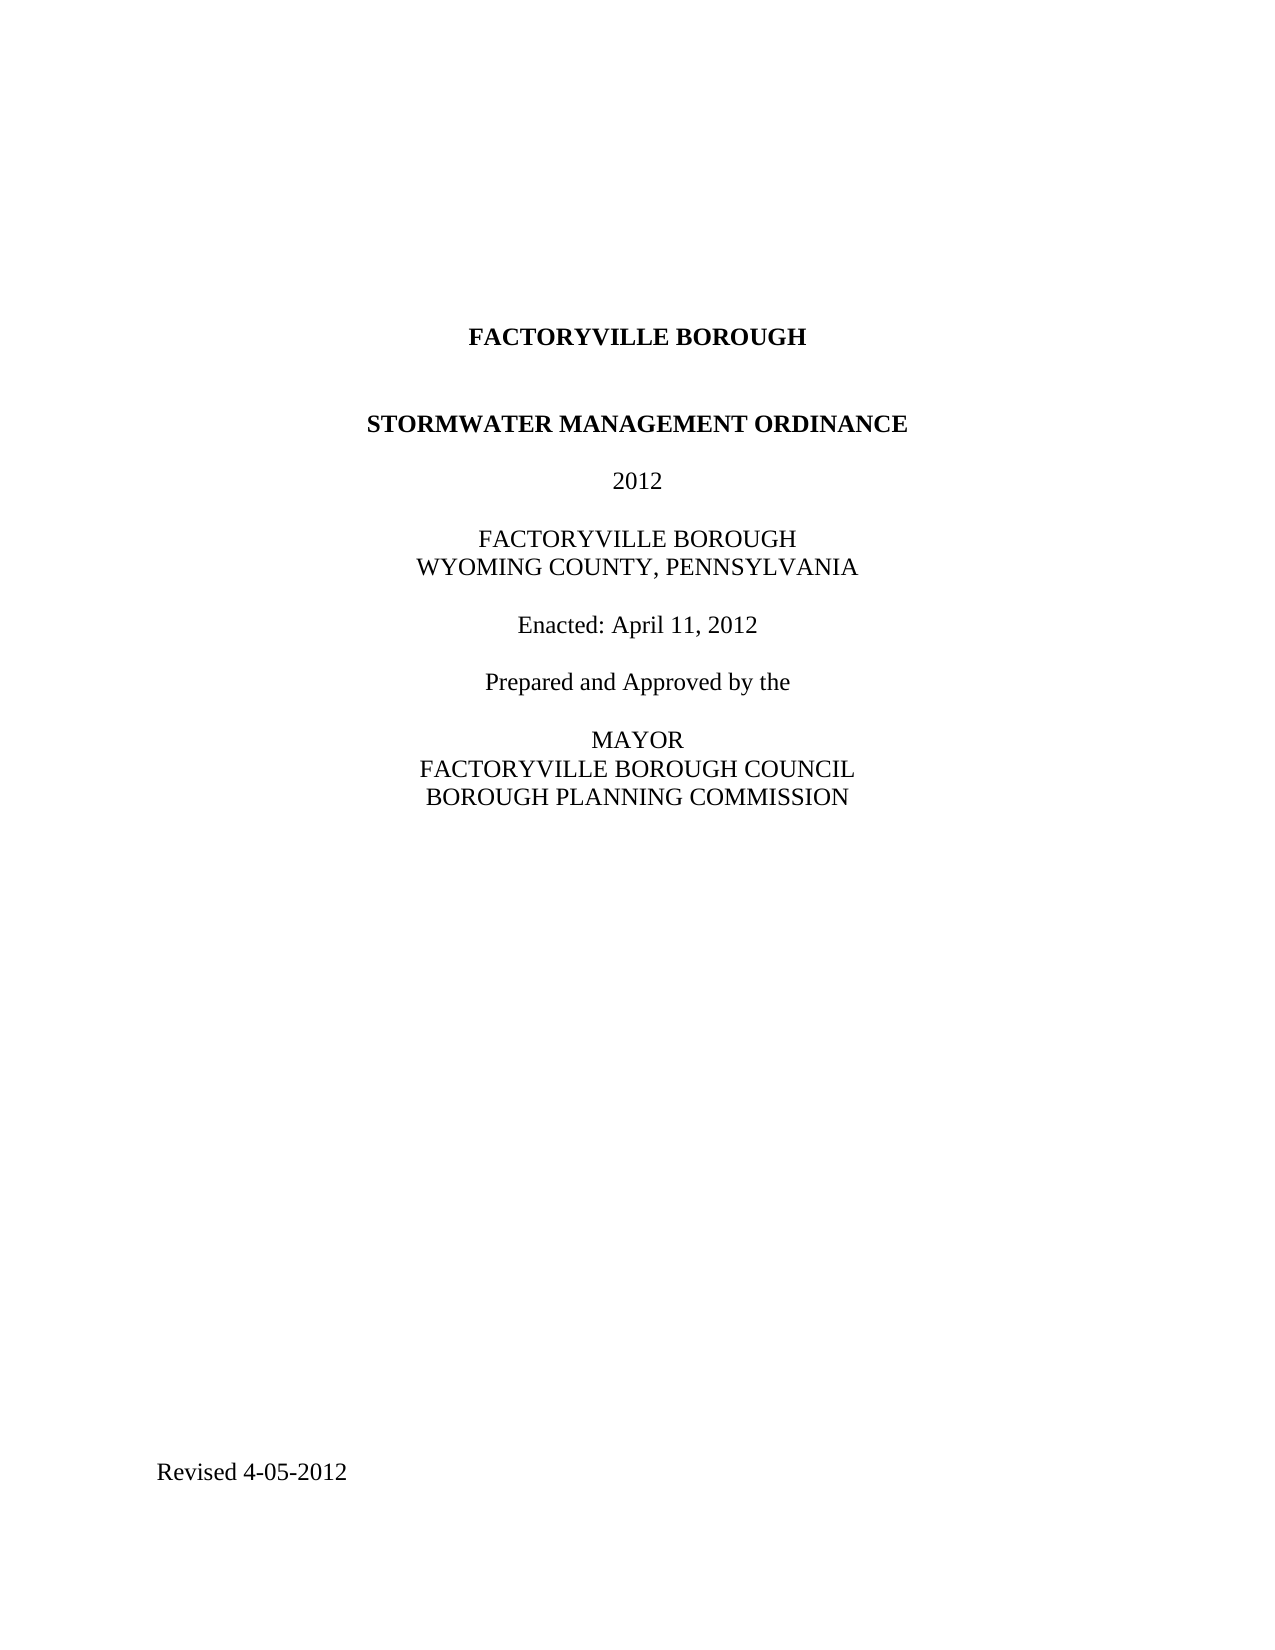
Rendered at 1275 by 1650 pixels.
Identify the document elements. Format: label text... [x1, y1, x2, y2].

text MAYOR [156, 725, 1118, 754]
text 2012 [156, 466, 1118, 495]
text BOROUGH PLANNING COMMISSION [156, 782, 1118, 811]
text FACTORYVILLE BOROUGH [156, 524, 1118, 552]
text Enacted: April 11, 2012 [156, 610, 1118, 639]
text Revised 4-05-2012 [156, 1457, 1118, 1486]
text FACTORYVILLE BOROUGH COUNCIL [156, 754, 1118, 782]
text STORMWATER MANAGEMENT ORDINANCE [156, 409, 1118, 437]
text WYOMING COUNTY, PENNSYLVANIA [156, 552, 1118, 581]
text FACTORYVILLE BOROUGH [156, 322, 1118, 351]
text Prepared and Approved by the [156, 667, 1118, 696]
